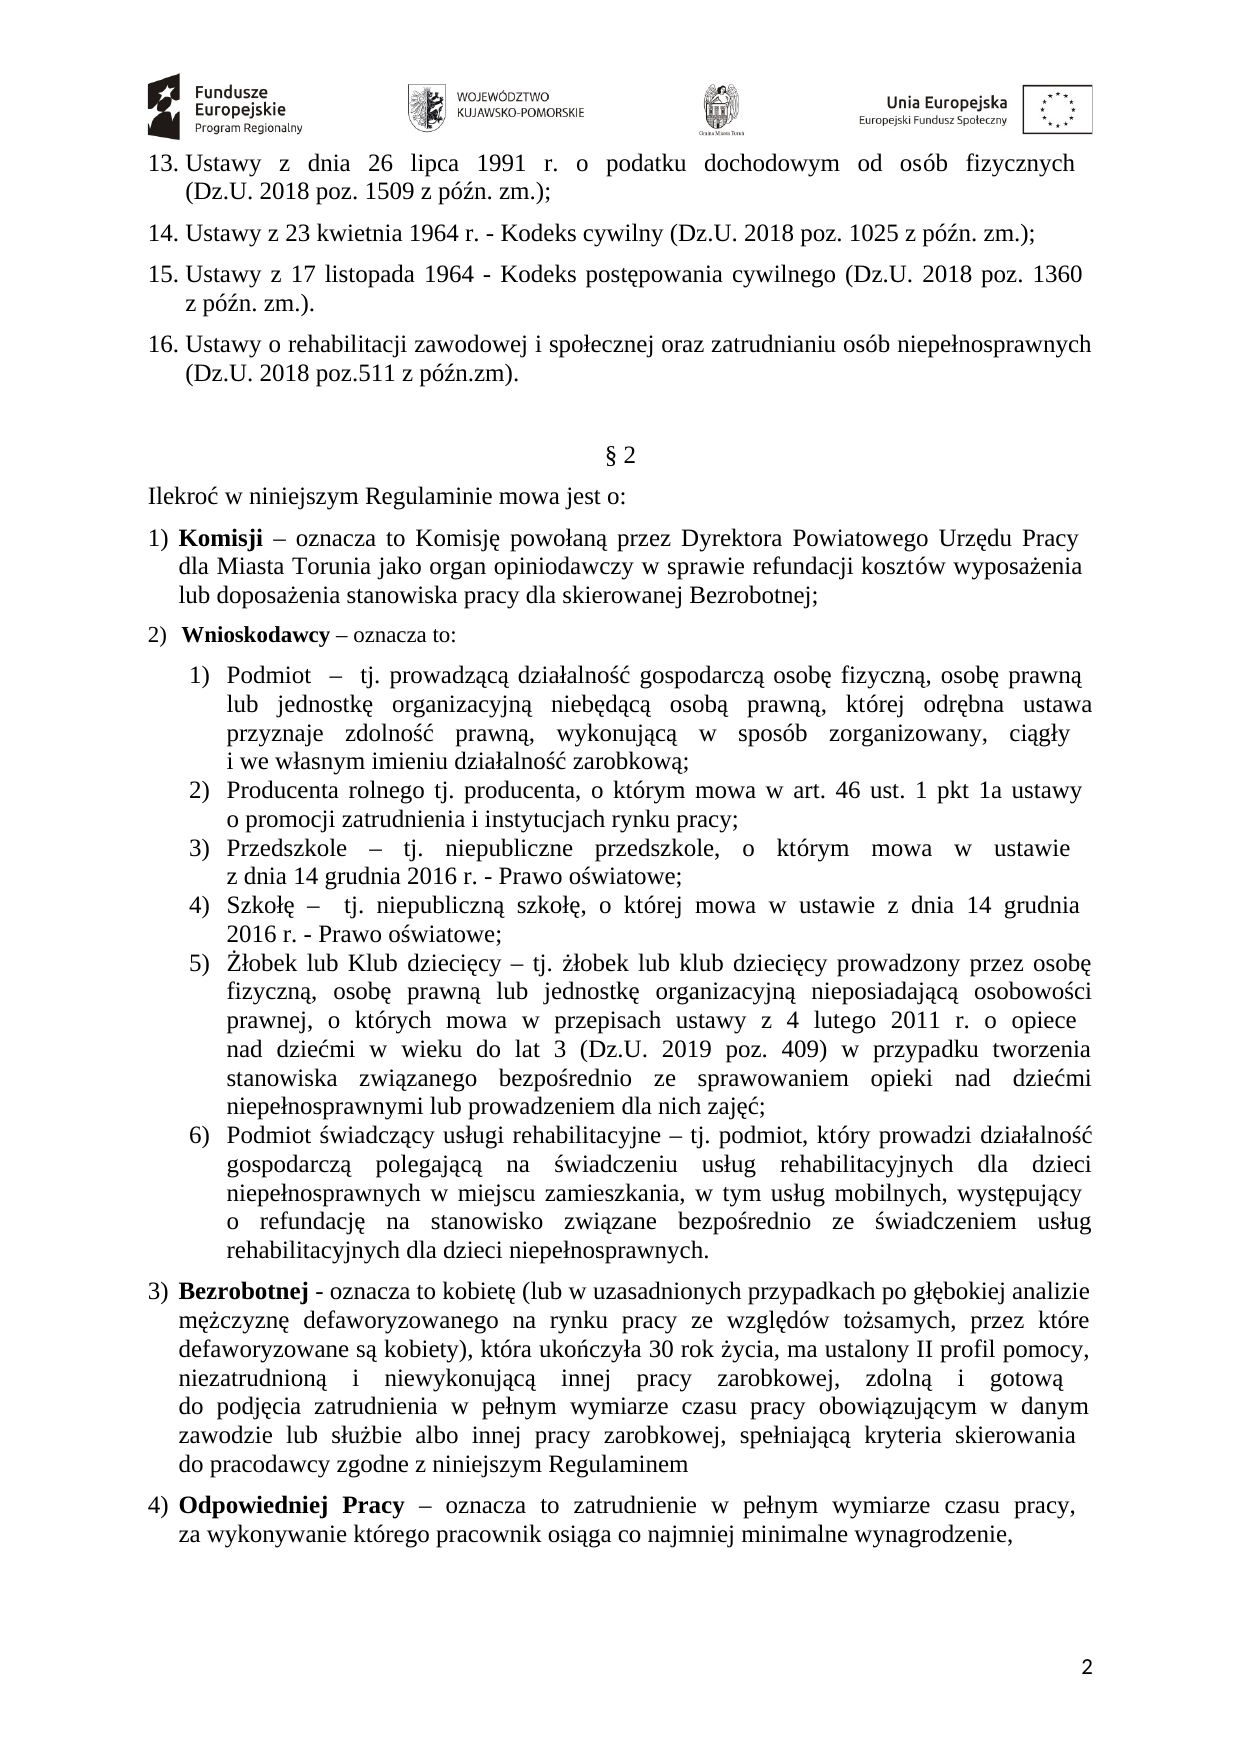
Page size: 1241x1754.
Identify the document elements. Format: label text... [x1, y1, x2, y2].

list Ustawy z 23 kwietnia 1964 r. - Kodeks cywilny (Dz.U. 2018 poz. 1025 z późn. zm.); [148, 218, 1093, 246]
list Podmiot świadczący usługi rehabilitacyjne – tj. podmiot, który prowadzi działalność gospodarczą polegającą na świadczeniu usług rehabilitacyjnych dla dzieci niepełnosprawnych w miejscu zamieszkania, w tym usług mobilnych, występujący o refundację na stanowisko związane bezpośrednio ze świadczeniem usług rehabilitacyjnych dla dzieci niepełnosprawnych. [189, 1120, 1093, 1264]
list Przedszkole – tj. niepubliczne przedszkole, o którym mowa w ustawie z dnia 14 grudnia 2016 r. - Prawo oświatowe; [189, 833, 1093, 890]
list Bezrobotnej - oznacza to kobietę (lub w uzasadnionych przypadkach po głębokiej analizie mężczyznę defaworyzowanego na rynku pracy ze względów tożsamych, przez które defaworyzowane są kobiety), która ukończyła 30 rok życia, ma ustalony II profil pomocy, niezatrudnioną i niewykonującą innej pracy zarobkowej, zdolną i gotową do podjęcia zatrudnienia w pełnym wymiarze czasu pracy obowiązującym w danym zawodzie lub służbie albo innej pracy zarobkowej, spełniającą kryteria skierowania do pracodawcy zgodne z niniejszym Regulaminem [148, 1276, 1090, 1478]
picture [147, 73, 1093, 140]
list Ustawy z dnia 26 lipca 1991 r. o podatku dochodowym od osób fizycznych (Dz.U. 2018 poz. 1509 z późn. zm.); [148, 148, 1093, 205]
list Odpowiedniej Pracy – oznacza to zatrudnienie w pełnym wymiarze czasu pracy, za wykonywanie którego pracownik osiąga co najmniej minimalne wynagrodzenie, [148, 1490, 1090, 1548]
list Podmiot – tj. prowadzącą działalność gospodarczą osobę fizyczną, osobę prawną lub jednostkę organizacyjną niebędącą osobą prawną, której odrębna ustawa przyznaje zdolność prawną, wykonującą w sposób zorganizowany, ciągły i we własnym imieniu działalność zarobkową; [189, 660, 1093, 775]
list Żłobek lub Klub dziecięcy – tj. żłobek lub klub dziecięcy prowadzony przez osobę fizyczną, osobę prawną lub jednostkę organizacyjną nieposiadającą osobowości prawnej, o których mowa w przepisach ustawy z 4 lutego 2011 r. o opiece nad dziećmi w wieku do lat 3 (Dz.U. 2019 poz. 409) w przypadku tworzenia stanowiska związanego bezpośrednio ze sprawowaniem opieki nad dziećmi niepełnosprawnymi lub prowadzeniem dla nich zajęć; [189, 948, 1093, 1120]
list Producenta rolnego tj. producenta, o którym mowa w art. 46 ust. 1 pkt 1a ustawy o promocji zatrudnienia i instytucjach rynku pracy; [189, 775, 1093, 833]
list Komisji – oznacza to Komisję powołaną przez Dyrektora Powiatowego Urzędu Pracy dla Miasta Torunia jako organ opiniodawczy w sprawie refundacji kosztów wyposażenia lub doposażenia stanowiska pracy dla skierowanej Bezrobotnej; [148, 523, 1090, 609]
text Ilekroć w niniejszym Regulaminie mowa jest o: [148, 481, 1093, 510]
list Szkołę – tj. niepubliczną szkołę, o której mowa w ustawie z dnia 14 grudnia 2016 r. - Prawo oświatowe; [189, 890, 1093, 948]
list Ustawy z 17 listopada 1964 - Kodeks postępowania cywilnego (Dz.U. 2018 poz. 1360 z późn. zm.). [148, 259, 1093, 316]
list Ustawy o rehabilitacji zawodowej i społecznej oraz zatrudnianiu osób niepełnosprawnych (Dz.U. 2018 poz.511 z późn.zm). [148, 329, 1093, 386]
list Wnioskodawcy – oznacza to: [148, 621, 1090, 648]
text § 2 [148, 440, 1093, 469]
